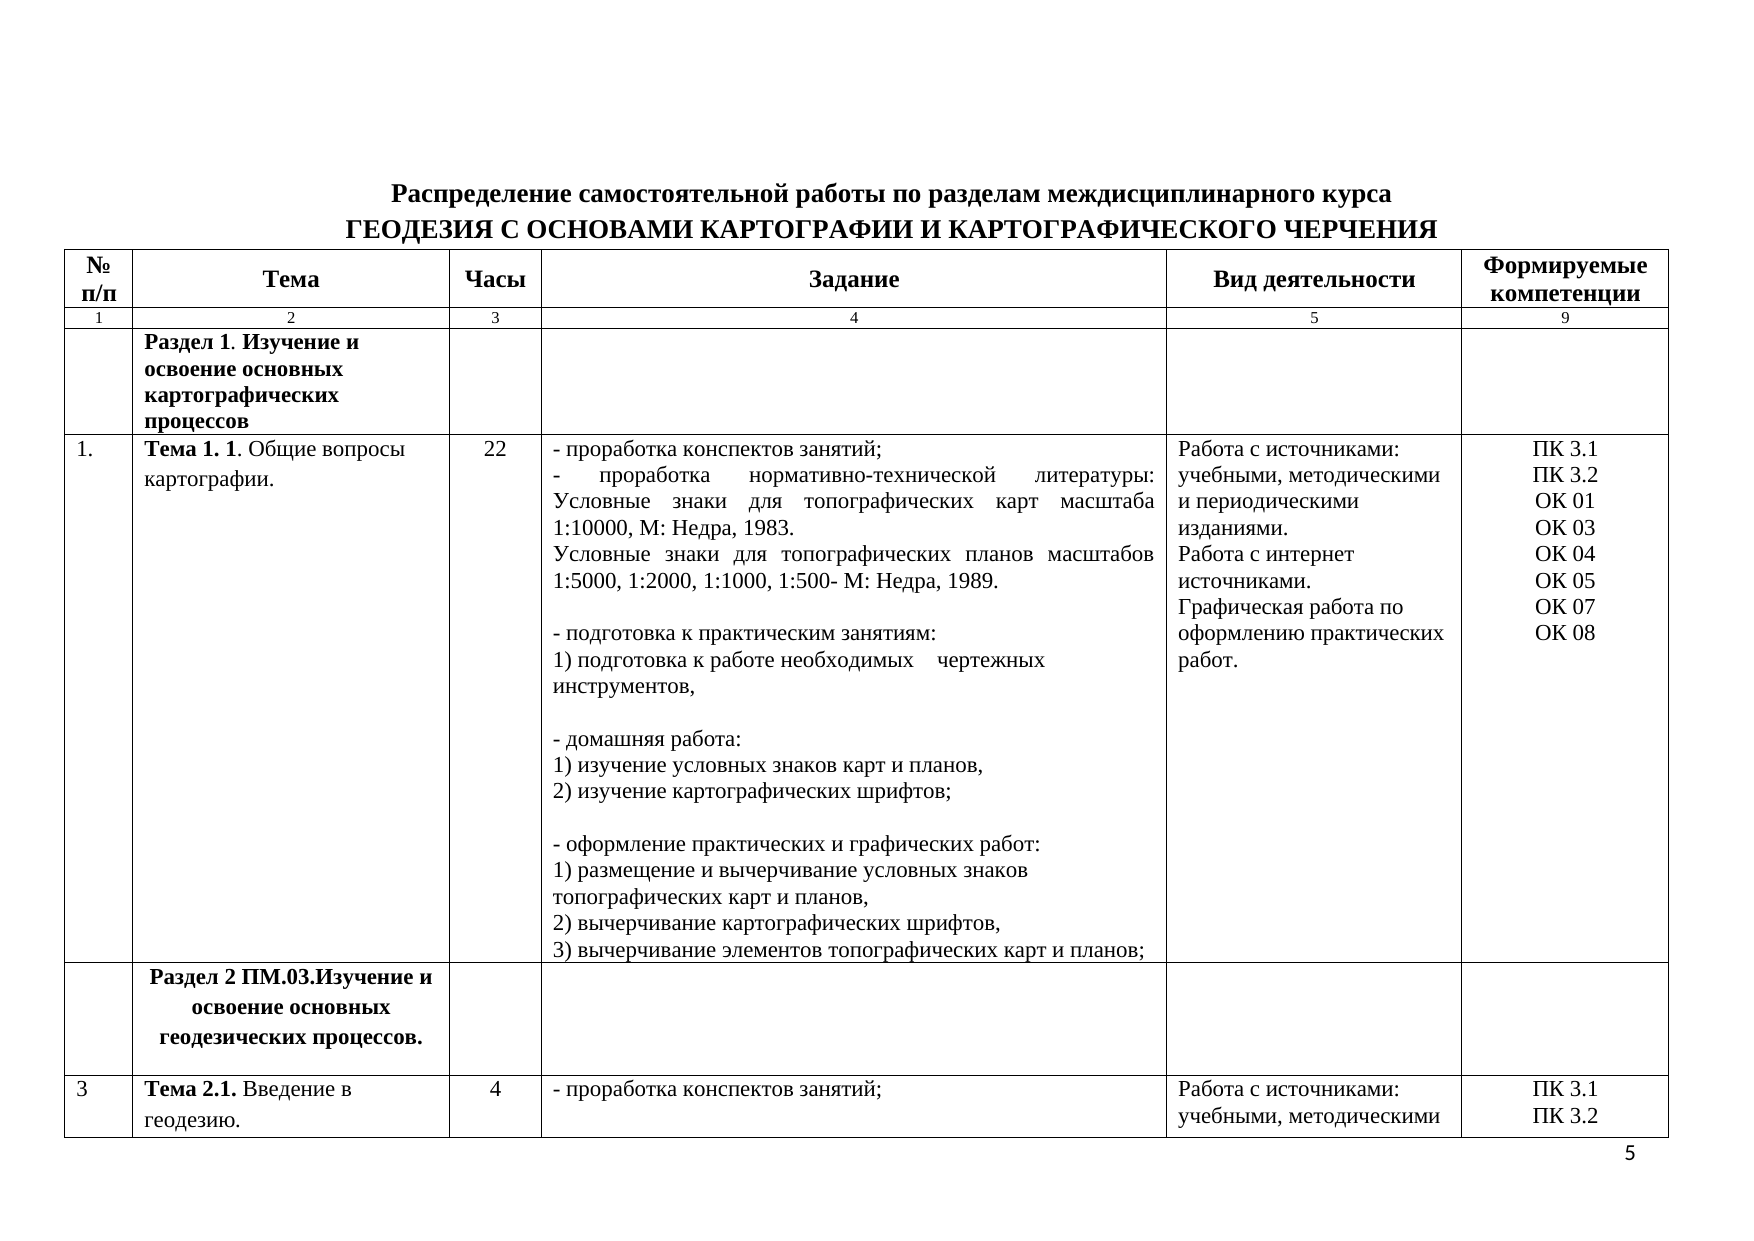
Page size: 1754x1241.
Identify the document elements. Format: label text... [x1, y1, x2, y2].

table_cell 3 [65, 1076, 132, 1137]
table_cell [1462, 963, 1668, 1074]
table_header Задание [542, 250, 1166, 307]
table_header Вид деятельности [1167, 250, 1461, 307]
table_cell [1167, 1076, 1461, 1137]
table_cell 22 [450, 435, 541, 962]
subtitle Распределение самостоятельной работы по разделам междисциплинарного курса [148, 177, 1636, 208]
table_cell Тема 1. 1. Общие вопросы картографии. [133, 435, 449, 962]
table_cell [450, 329, 541, 434]
table_cell [65, 329, 132, 434]
table_cell 9 [1462, 308, 1668, 327]
table_cell 2 [133, 308, 449, 327]
table_cell 4 [542, 308, 1166, 327]
table_cell 3 [450, 308, 541, 327]
table_header № п/п [65, 250, 132, 307]
table_cell ПК 3.1 ПК 3.2 ОК 01 ОК 03 ОК 04 ОК 05 ОК 07 ОК 08 [1462, 435, 1668, 962]
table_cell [542, 1076, 1166, 1137]
table_header Тема [133, 250, 449, 307]
table_cell Раздел 1. Изучение и освоение основных картографических процессов [133, 329, 449, 434]
table_cell 5 [1167, 308, 1461, 327]
table_cell 1. [65, 435, 132, 962]
table_header Часы [450, 250, 541, 307]
table_cell Раздел 2 ПМ.03.Изучение и освоение основных геодезических процессов. [133, 963, 449, 1074]
table_cell [65, 963, 132, 1074]
table_cell 1 [65, 308, 132, 327]
table_cell [542, 329, 1166, 434]
table_header Формируемые компетенции [1462, 250, 1668, 307]
table_cell - проработка конспектов занятий; - проработка нормативно-технической литературы: Условные знаки для топографических карт масштаба 1:10000, М: Недра, 1983. Условные знаки для топографических планов масштабов 1:5000, 1:2000, 1:1000, 1:500- М: Недра, 1989. - подготовка к практическим занятиям: 1) подготовка к работе необходимых чертежных инструментов, - домашняя работа: 1) изучение условных знаков карт и планов, 2) изучение картографических шрифтов; - оформление практических и графических работ: 1) размещение и вычерчивание условных знаков топографических карт и планов, 2) вычерчивание картографических шрифтов, 3) вычерчивание элементов топографических карт и планов; [542, 435, 1166, 962]
table_cell [1167, 329, 1461, 434]
table_cell [1167, 963, 1461, 1074]
table_cell [450, 963, 541, 1074]
subtitle Геодезия с основами картографии и картографического черчения [148, 213, 1636, 244]
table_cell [133, 1076, 449, 1137]
table_cell [1462, 329, 1668, 434]
table_cell [542, 963, 1166, 1074]
table_cell 4 [450, 1076, 541, 1137]
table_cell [1462, 1076, 1668, 1137]
